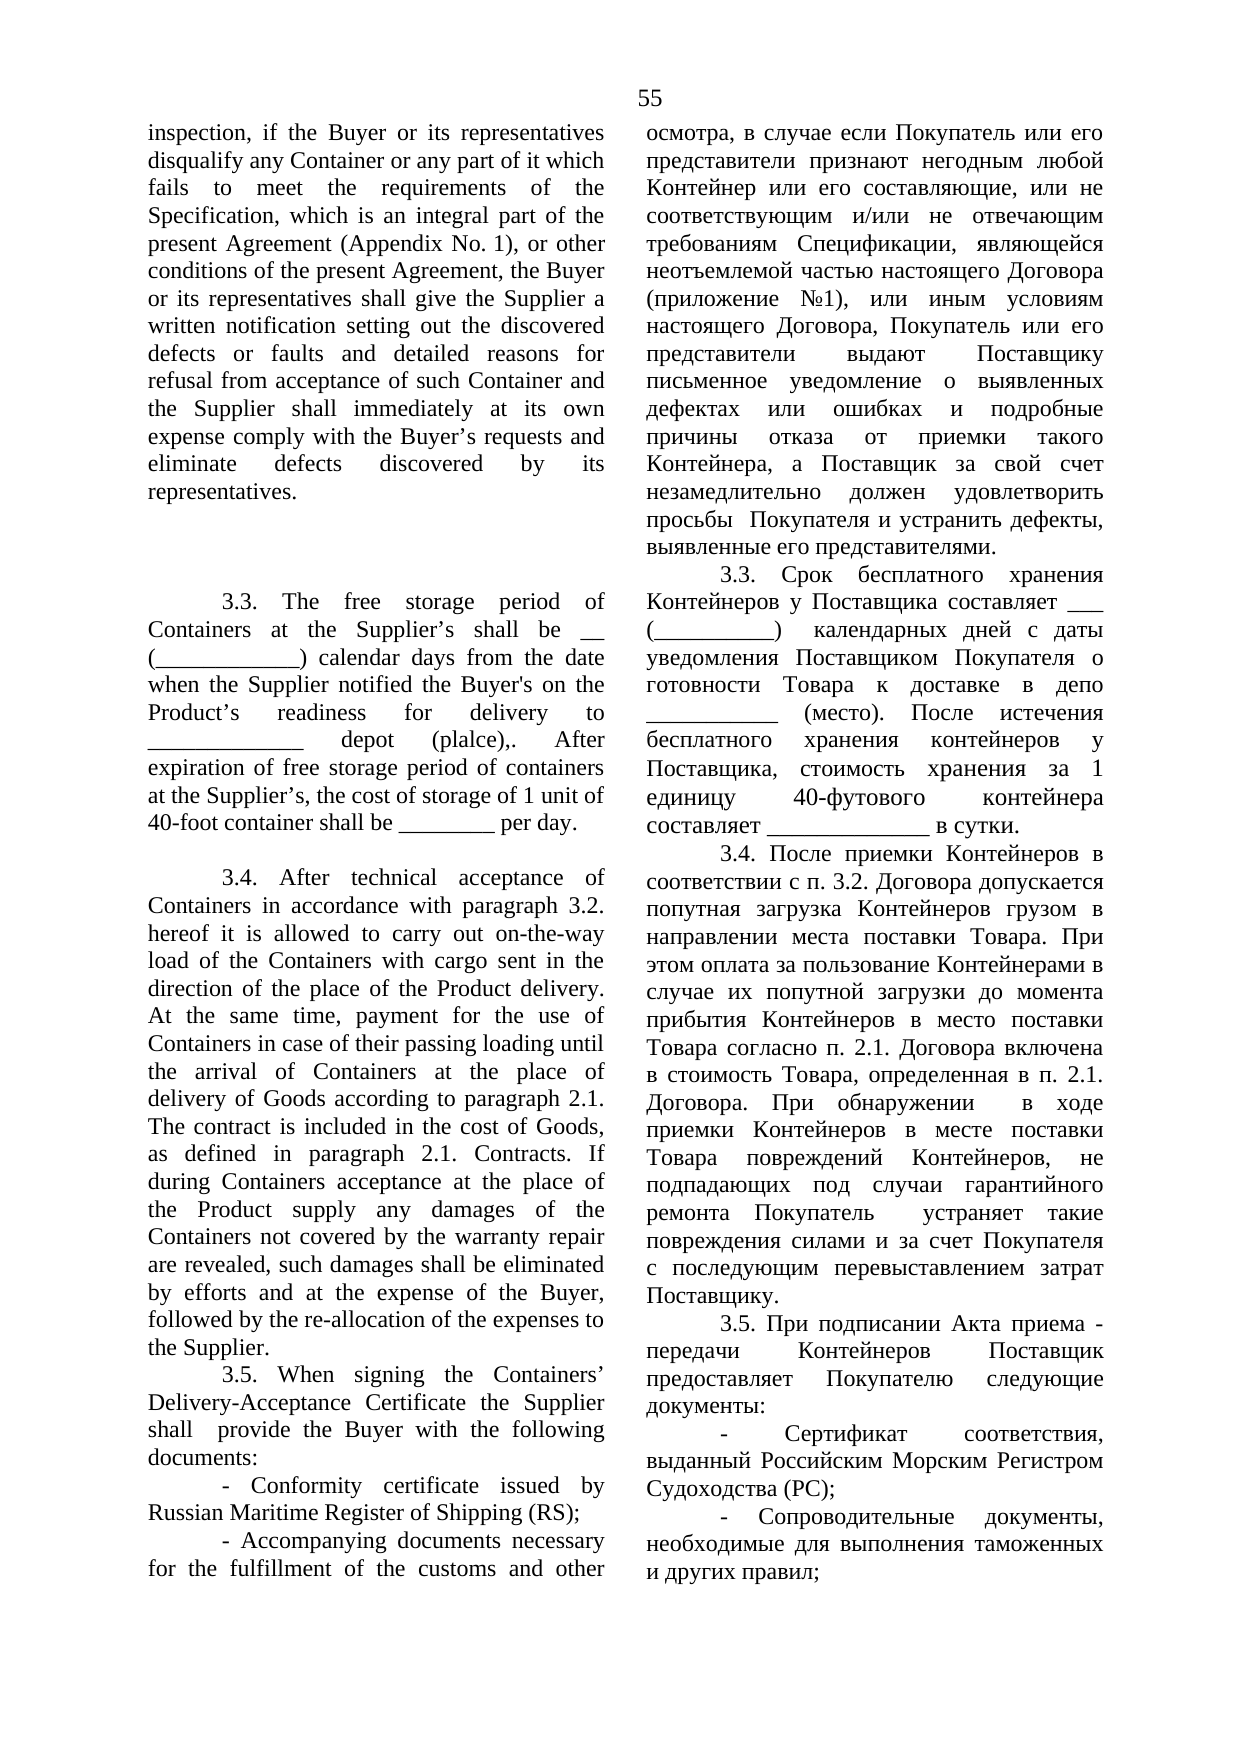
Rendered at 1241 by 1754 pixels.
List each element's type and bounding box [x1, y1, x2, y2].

table_header [635, 118, 1133, 1584]
table_header [136, 118, 635, 1584]
